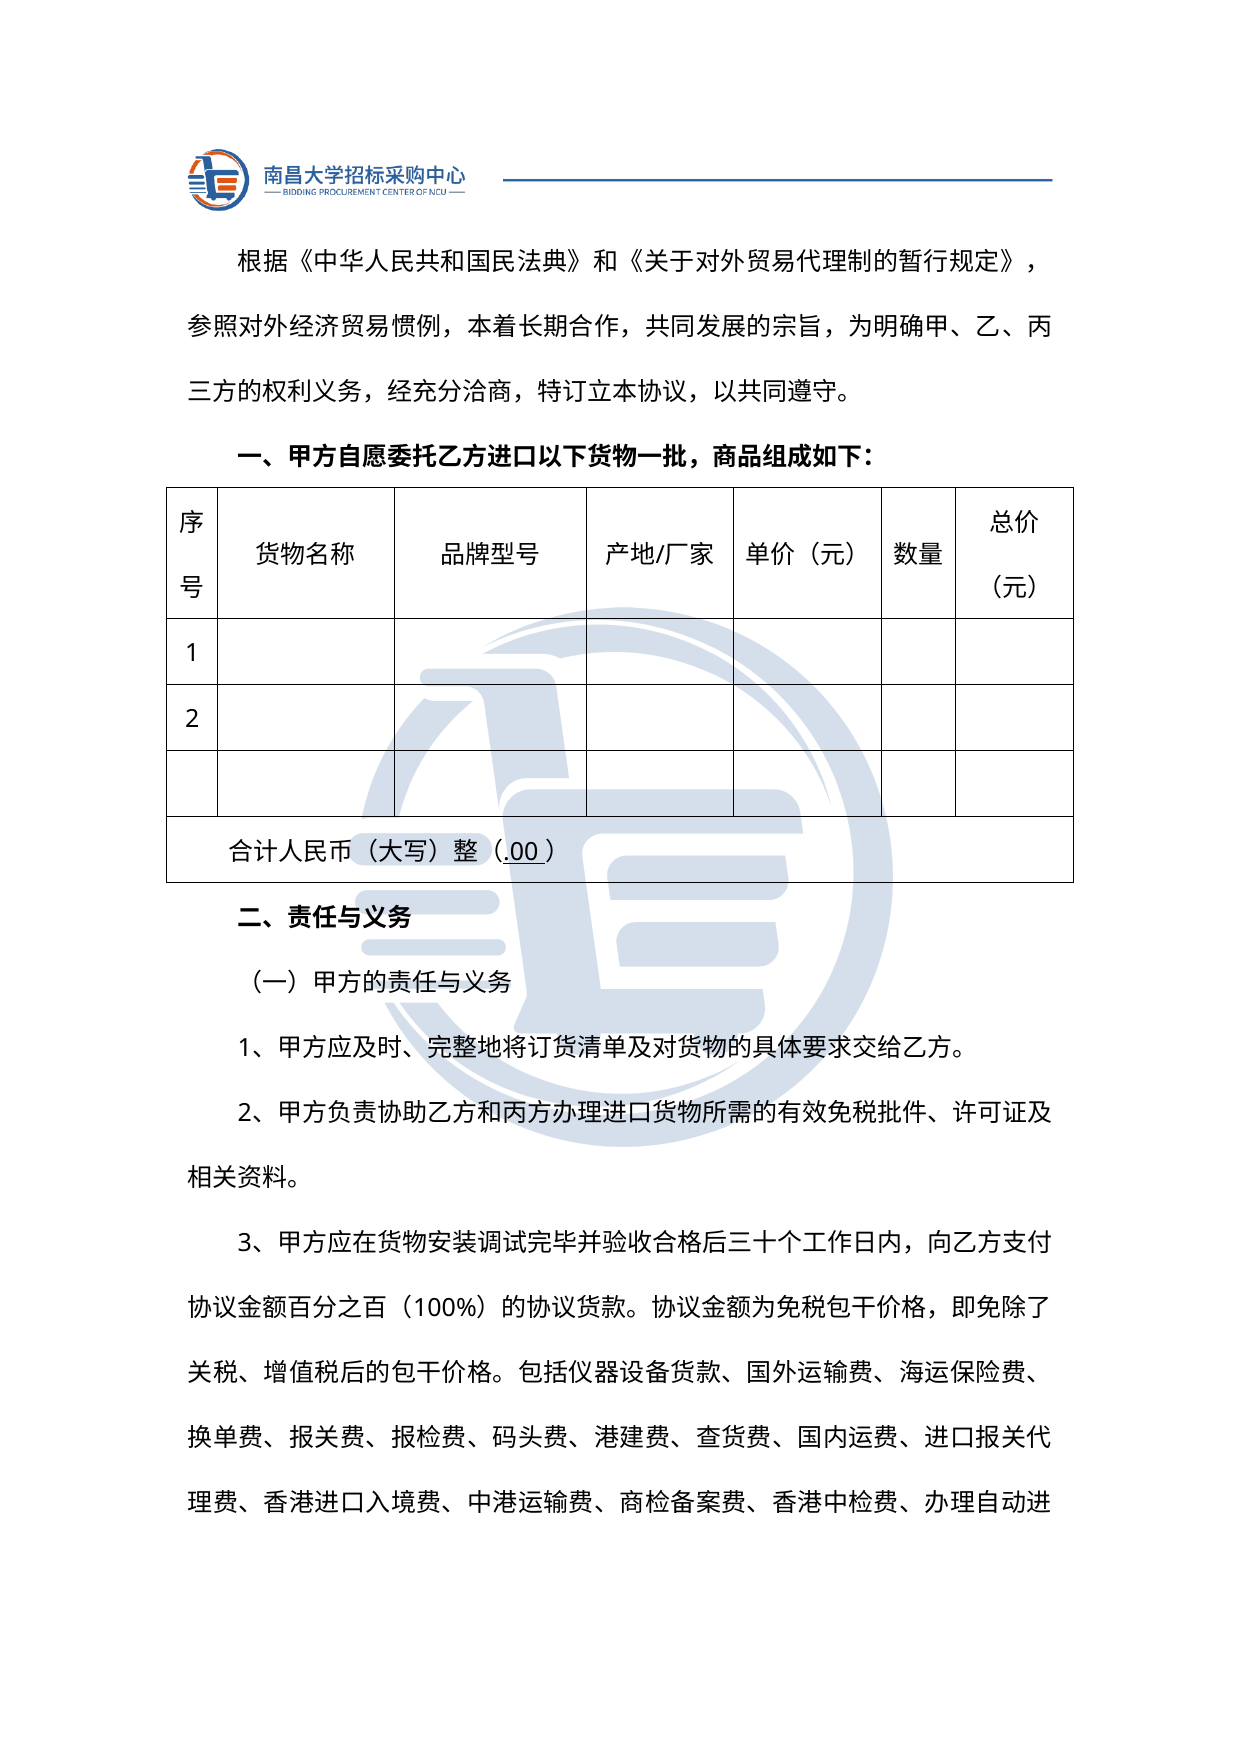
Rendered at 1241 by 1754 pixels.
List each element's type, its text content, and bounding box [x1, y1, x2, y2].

table_cell 2 [167, 685, 217, 750]
table_cell [734, 619, 881, 684]
text 二、责任与义务 [187, 883, 1053, 948]
table_cell [882, 619, 955, 684]
table_cell 合计人民币（大写）整（.00 ） [167, 817, 1073, 882]
table_cell [218, 751, 394, 816]
table_cell [734, 685, 881, 750]
table_cell [882, 685, 955, 750]
table_cell [956, 751, 1073, 816]
table_header 单价（元） [734, 488, 881, 618]
table_cell 1 [167, 619, 217, 684]
text 根据《中华人民共和国民法典》和《关于对外贸易代理制的暂行规定》，参照对外经济贸易惯例，本着长期合作，共同发展的宗旨，为明确甲、乙、丙三方的权利义务，经充分洽商，特订立本协议，以共同遵守。 [187, 162, 1053, 422]
table_cell [218, 685, 394, 750]
table_header 总价（元） [956, 488, 1073, 618]
table_cell [956, 619, 1073, 684]
table_cell [395, 619, 586, 684]
table_cell [734, 751, 881, 816]
table_cell [587, 685, 733, 750]
table_header 货物名称 [218, 488, 394, 618]
table_cell [956, 685, 1073, 750]
text 一、甲方自愿委托乙方进口以下货物一批，商品组成如下： [187, 422, 1053, 487]
text 2、甲方负责协助乙方和丙方办理进口货物所需的有效免税批件、许可证及相关资料。 [187, 1078, 1053, 1208]
table_cell [167, 751, 217, 816]
table_cell [395, 751, 586, 816]
text 1、甲方应及时、完整地将订货清单及对货物的具体要求交给乙方。 [187, 1013, 1053, 1078]
text （一）甲方的责任与义务 [187, 948, 1053, 1013]
picture [187, 149, 1053, 162]
table_header 序号 [167, 488, 217, 618]
table_header 品牌型号 [395, 488, 586, 618]
table_cell [587, 751, 733, 816]
table_cell [395, 685, 586, 750]
table_cell [218, 619, 394, 684]
table_cell [882, 751, 955, 816]
table_cell [587, 619, 733, 684]
table_header 数量 [882, 488, 955, 618]
table_header 产地/厂家 [587, 488, 733, 618]
